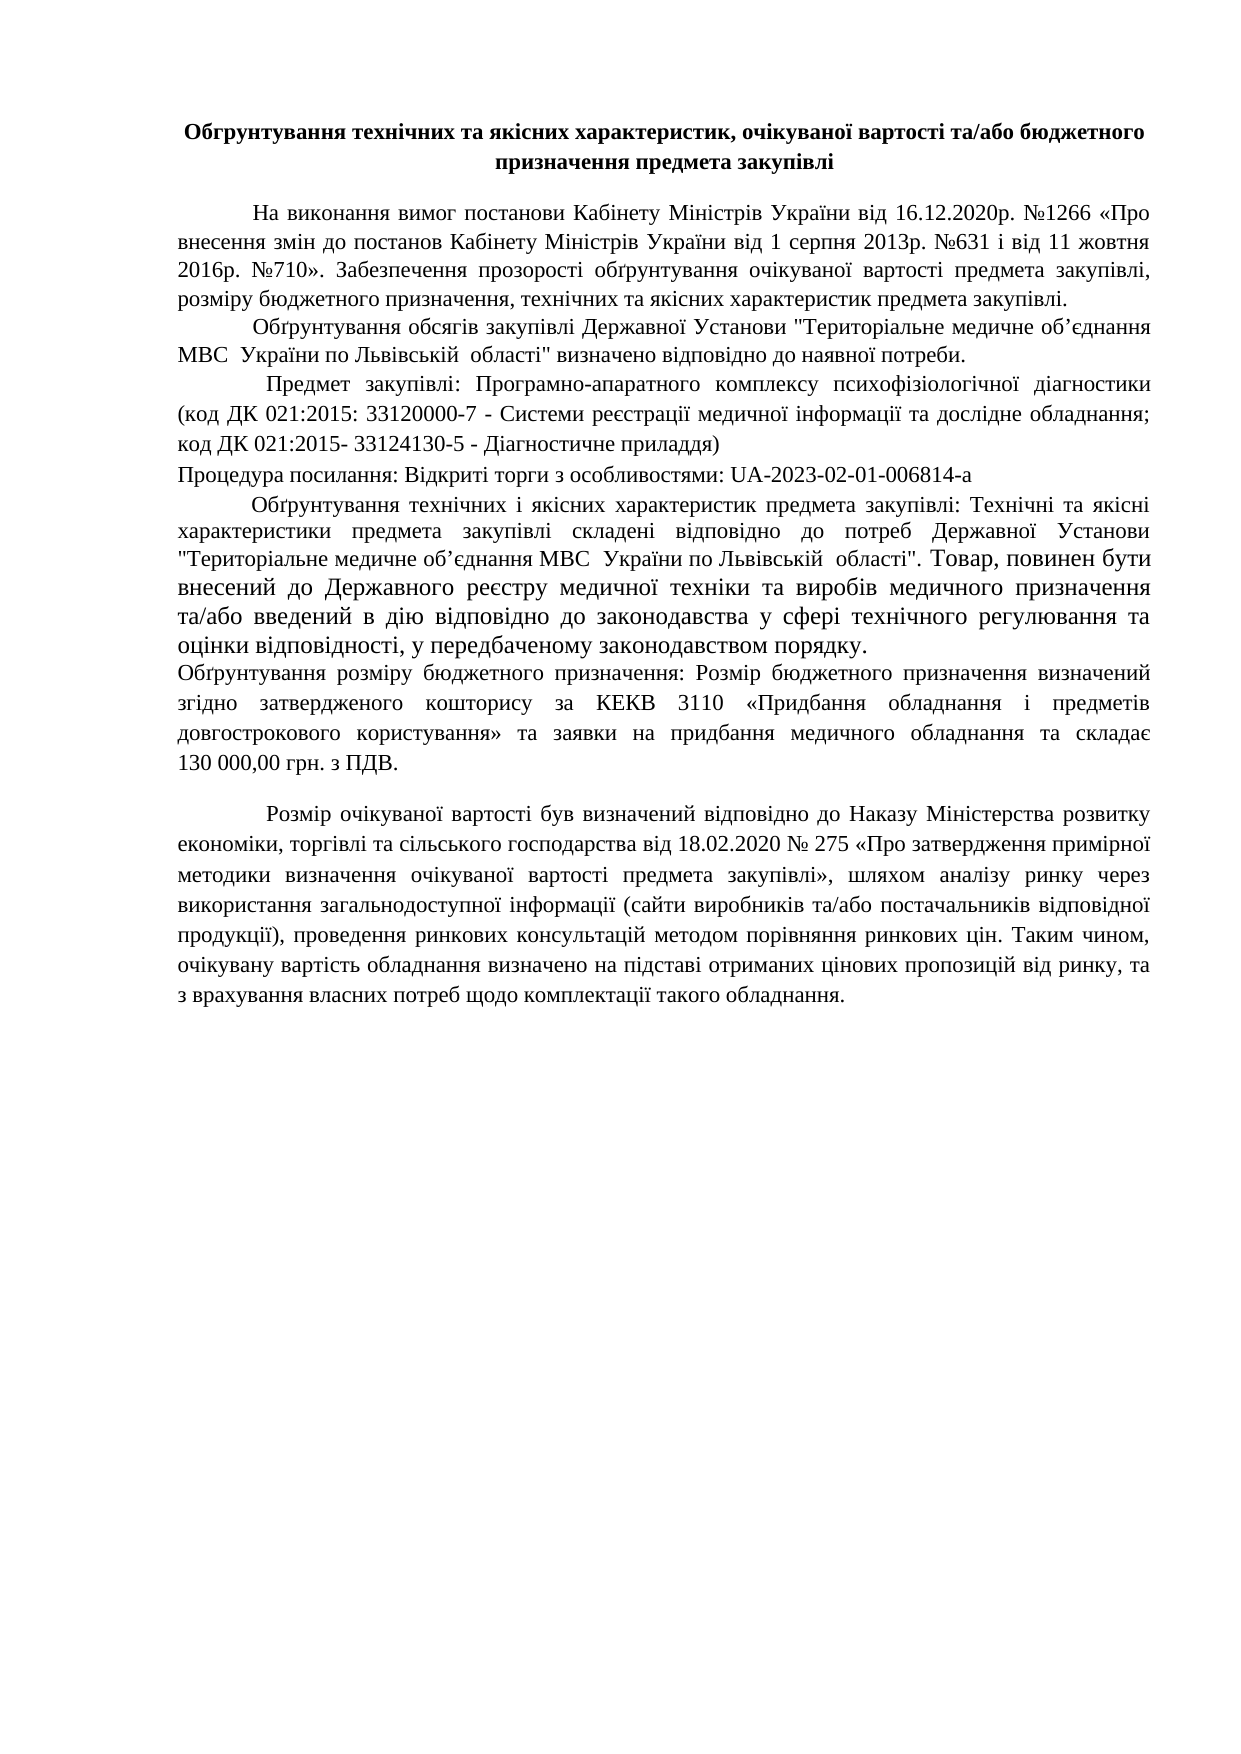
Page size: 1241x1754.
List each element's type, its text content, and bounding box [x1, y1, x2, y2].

text Процедура посилання: Відкриті торги з особливостями: UA-2023-02-01-006814-a [177, 461, 1152, 487]
text Розмір очікуваної вартості був визначений відповідно до Наказу Міністерства розвитку економіки, торгівлі та сільського господарства від 18.02.2020 № 275 «Про затвердження примірної методики визначення очікуваної вартості предмета закупівлі», шляхом аналізу ринку через використання загальнодоступної інформації (сайти виробників та/або постачальників відповідної продукції), проведення ринкових консультацій методом порівняння ринкових цін. Таким чином, очікувану вартість обладнання визначено на підставі отриманих цінових пропозицій від ринку, та з врахування власних потреб щодо комплектації такого обладнання. [177, 800, 1152, 1008]
text Предмет закупівлі: Програмно-апаратного комплексу психофізіологічної діагностики (код ДК 021:2015: 33120000-7 - Системи реєстрації медичної інформації та дослідне обладнання; код ДК 021:2015- 33124130-5 - Діагностичне приладдя) [177, 370, 1152, 457]
text На виконання вимог постанови Кабінету Міністрів України від 16.12.2020р. №1266 «Про внесення змін до постанов Кабінету Міністрів України від 1 серпня 2013р. №631 і від 11 жовтня 2016р. №710». Забезпечення прозорості обґрунтування очікуваної вартості предмета закупівлі, розміру бюджетного призначення, технічних та якісних характеристик предмета закупівлі. [177, 199, 1152, 311]
text Обґрунтування розміру бюджетного призначення: Розмір бюджетного призначення визначений згідно затвердженого кошторису за КЕКВ 3110 «Придбання обладнання і предметів довгострокового користування» та заявки на придбання медичного обладнання та складає 130 000,00 грн. з ПДВ. [177, 658, 1152, 776]
text Обґрунтування технічних і якісних характеристик предмета закупівлі: Технічні та якісні характеристики предмета закупівлі складені відповідно до потреб Державної Установи "Територіальне медичне об’єднання МВС України по Львівській області". Товар, повинен бути внесений до Державного реєстру медичної техніки та виробів медичного призначення та/або введений в дію відповідно до законодавства у сфері технічного регулювання та оцінки відповідності, у передбаченому законодавством порядку. [177, 491, 1152, 658]
text Обгрунтування технічних та якісних характеристик, очікуваної вартості та/або бюджетного призначення предмета закупівлі [177, 118, 1152, 175]
text Обґрунтування обсягів закупівлі Державної Установи "Територіальне медичне об’єднання МВС України по Львівській області" визначено відповідно до наявної потреби. [177, 313, 1152, 368]
